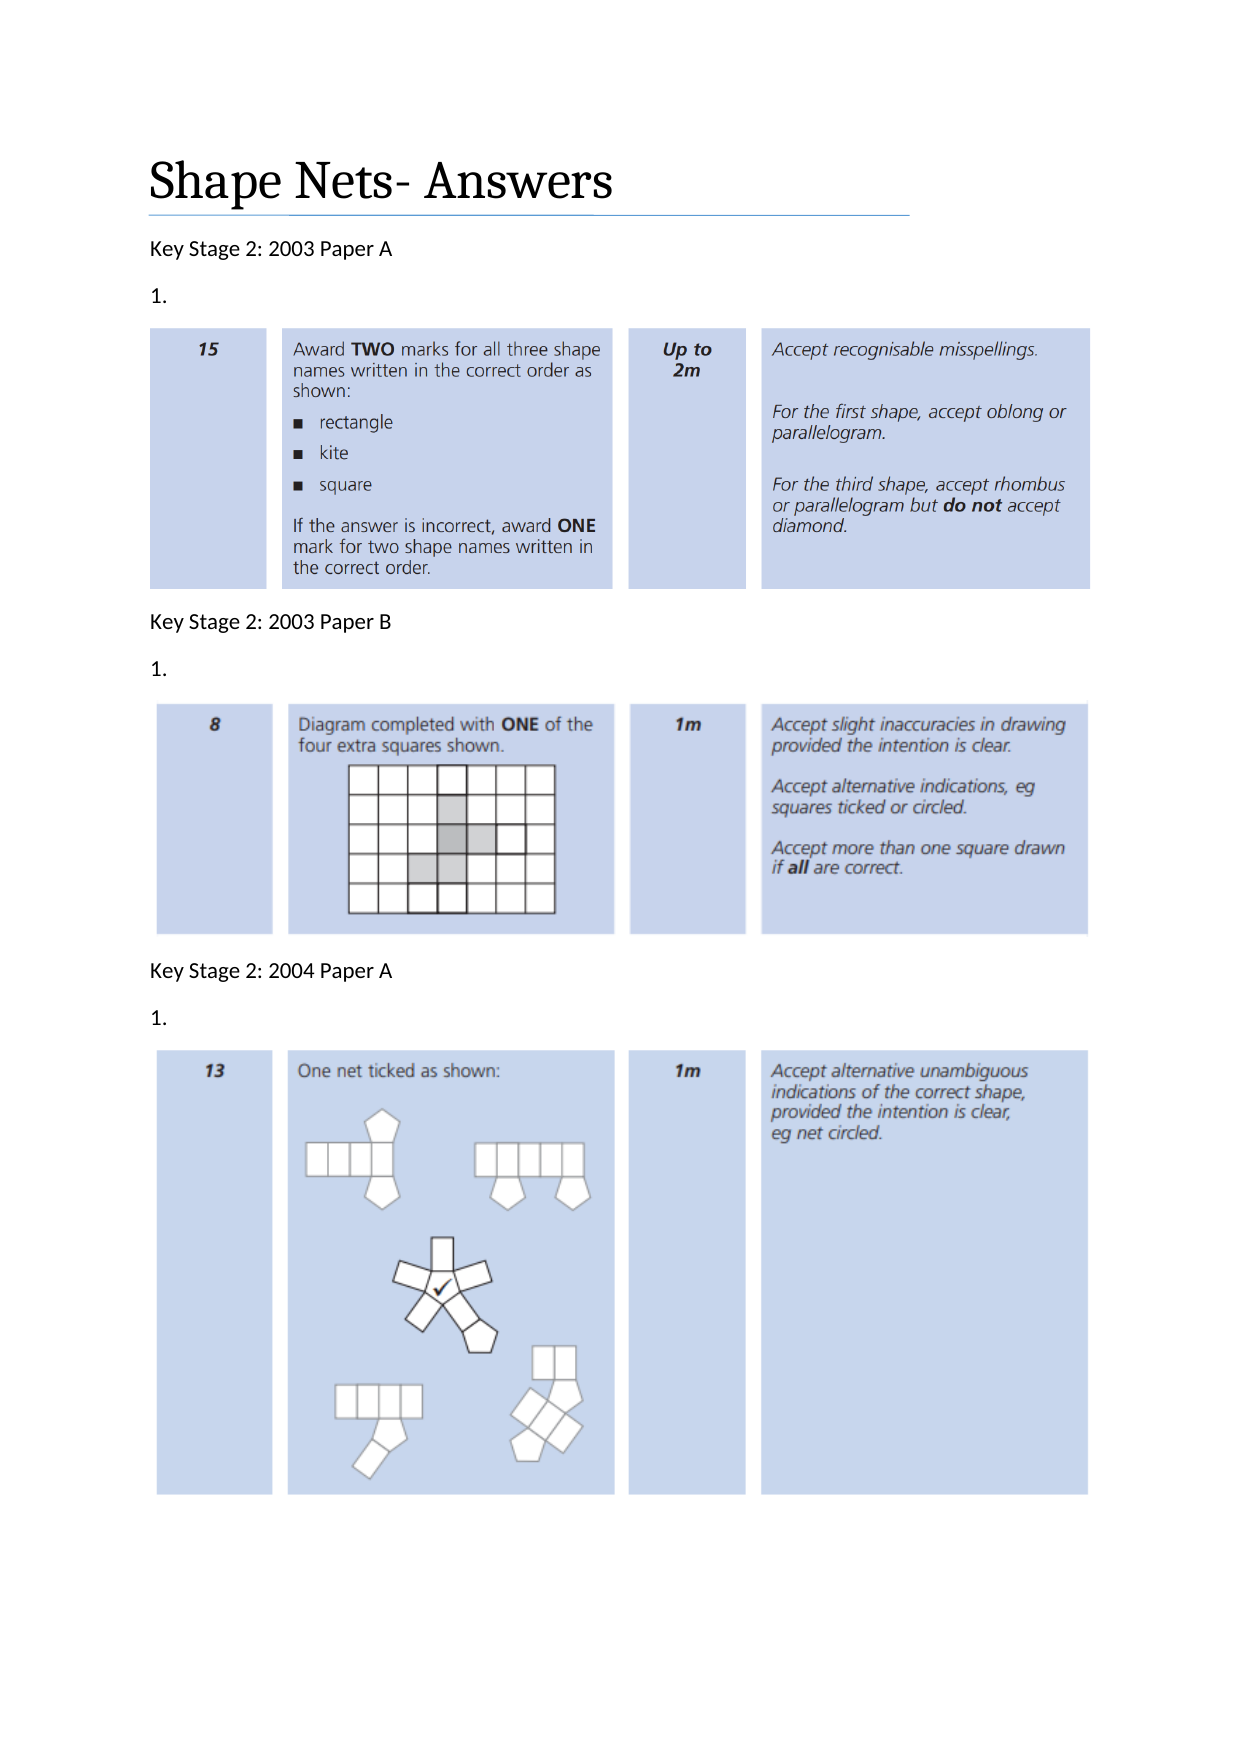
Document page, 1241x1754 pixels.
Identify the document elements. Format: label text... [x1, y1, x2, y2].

text Shape Nets- Answers [150, 150, 1090, 212]
text Key Stage 2: 2003 Paper A [150, 234, 1090, 262]
text 1. [150, 281, 1090, 309]
text 1. [150, 1003, 1090, 1031]
text Key Stage 2: 2003 Paper B [150, 607, 1090, 635]
text 1. [150, 654, 1090, 682]
picture [150, 327, 1091, 589]
picture [150, 700, 1091, 937]
picture [150, 1049, 1091, 1499]
text Key Stage 2: 2004 Paper A [150, 956, 1090, 984]
